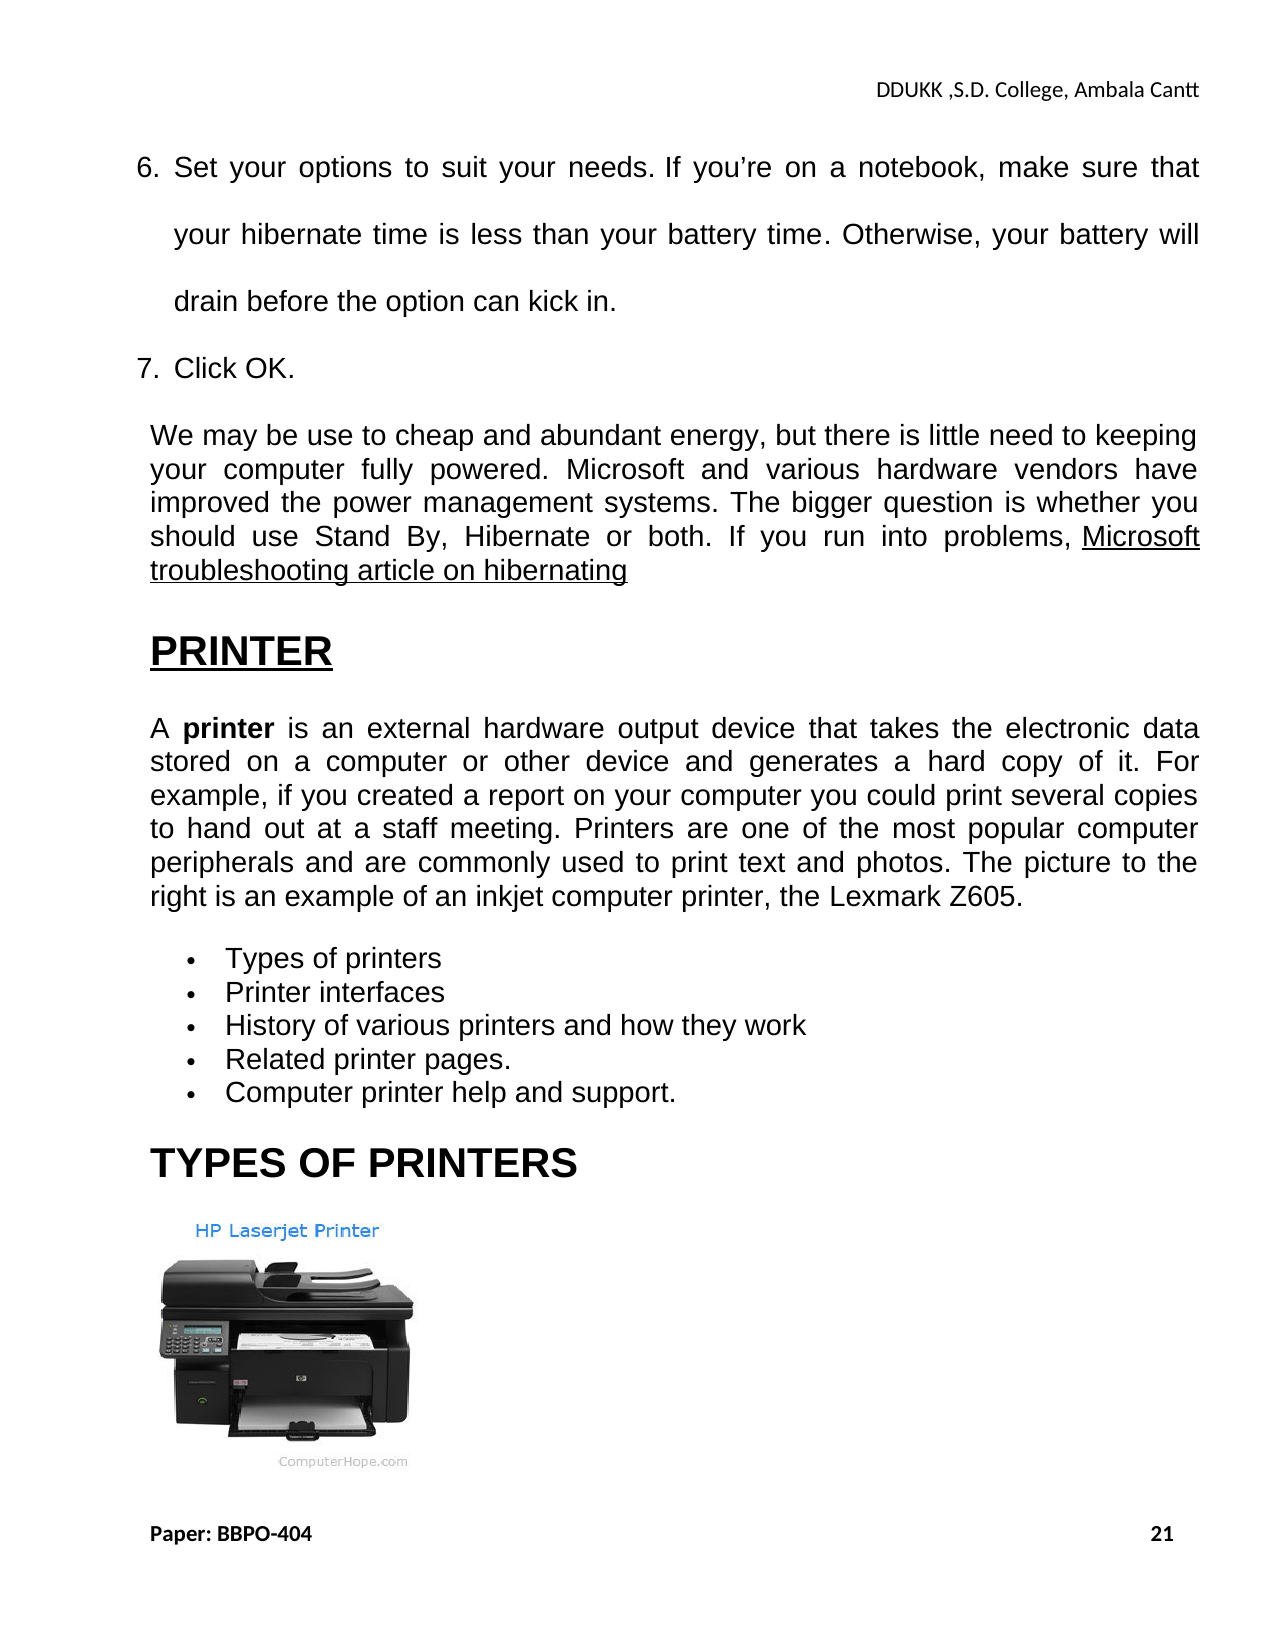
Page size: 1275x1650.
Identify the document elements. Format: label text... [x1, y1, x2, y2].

list Types of printers [187, 941, 1200, 975]
text PRINTER [150, 627, 1200, 674]
text A printer is an external hardware output device that takes the electronic data stored on a computer or other device and generates a hard copy of it. For example, if you created a report on your computer you could print several copies to hand out at a staff meeting. Printers are one of the most popular computer peripherals and are commonly used to print text and photos. The picture to the right is an example of an inkjet computer printer, the Lexmark Z605. [150, 711, 1200, 912]
list History of various printers and how they work [187, 1008, 1200, 1042]
picture [150, 1215, 421, 1472]
list Related printer pages. [187, 1042, 1200, 1076]
text We may be use to cheap and abundant energy, but there is little need to keeping your computer fully powered. Microsoft and various hardware vendors have improved the power management systems. The bigger question is whether you should use Stand By, Hibernate or both. If you run into problems, Microsoft troubleshooting article on hibernating [150, 418, 1200, 586]
list Computer printer help and support. [187, 1076, 1200, 1109]
list Set your options to suit your needs. If you’re on a notebook, make sure that your hibernate time is less than your battery time. Otherwise, your battery will drain before the option can kick in. [136, 150, 1200, 318]
list Click OK. [136, 351, 1200, 385]
list Printer interfaces [187, 975, 1200, 1008]
text TYPES OF PRINTERS [150, 1138, 1200, 1186]
